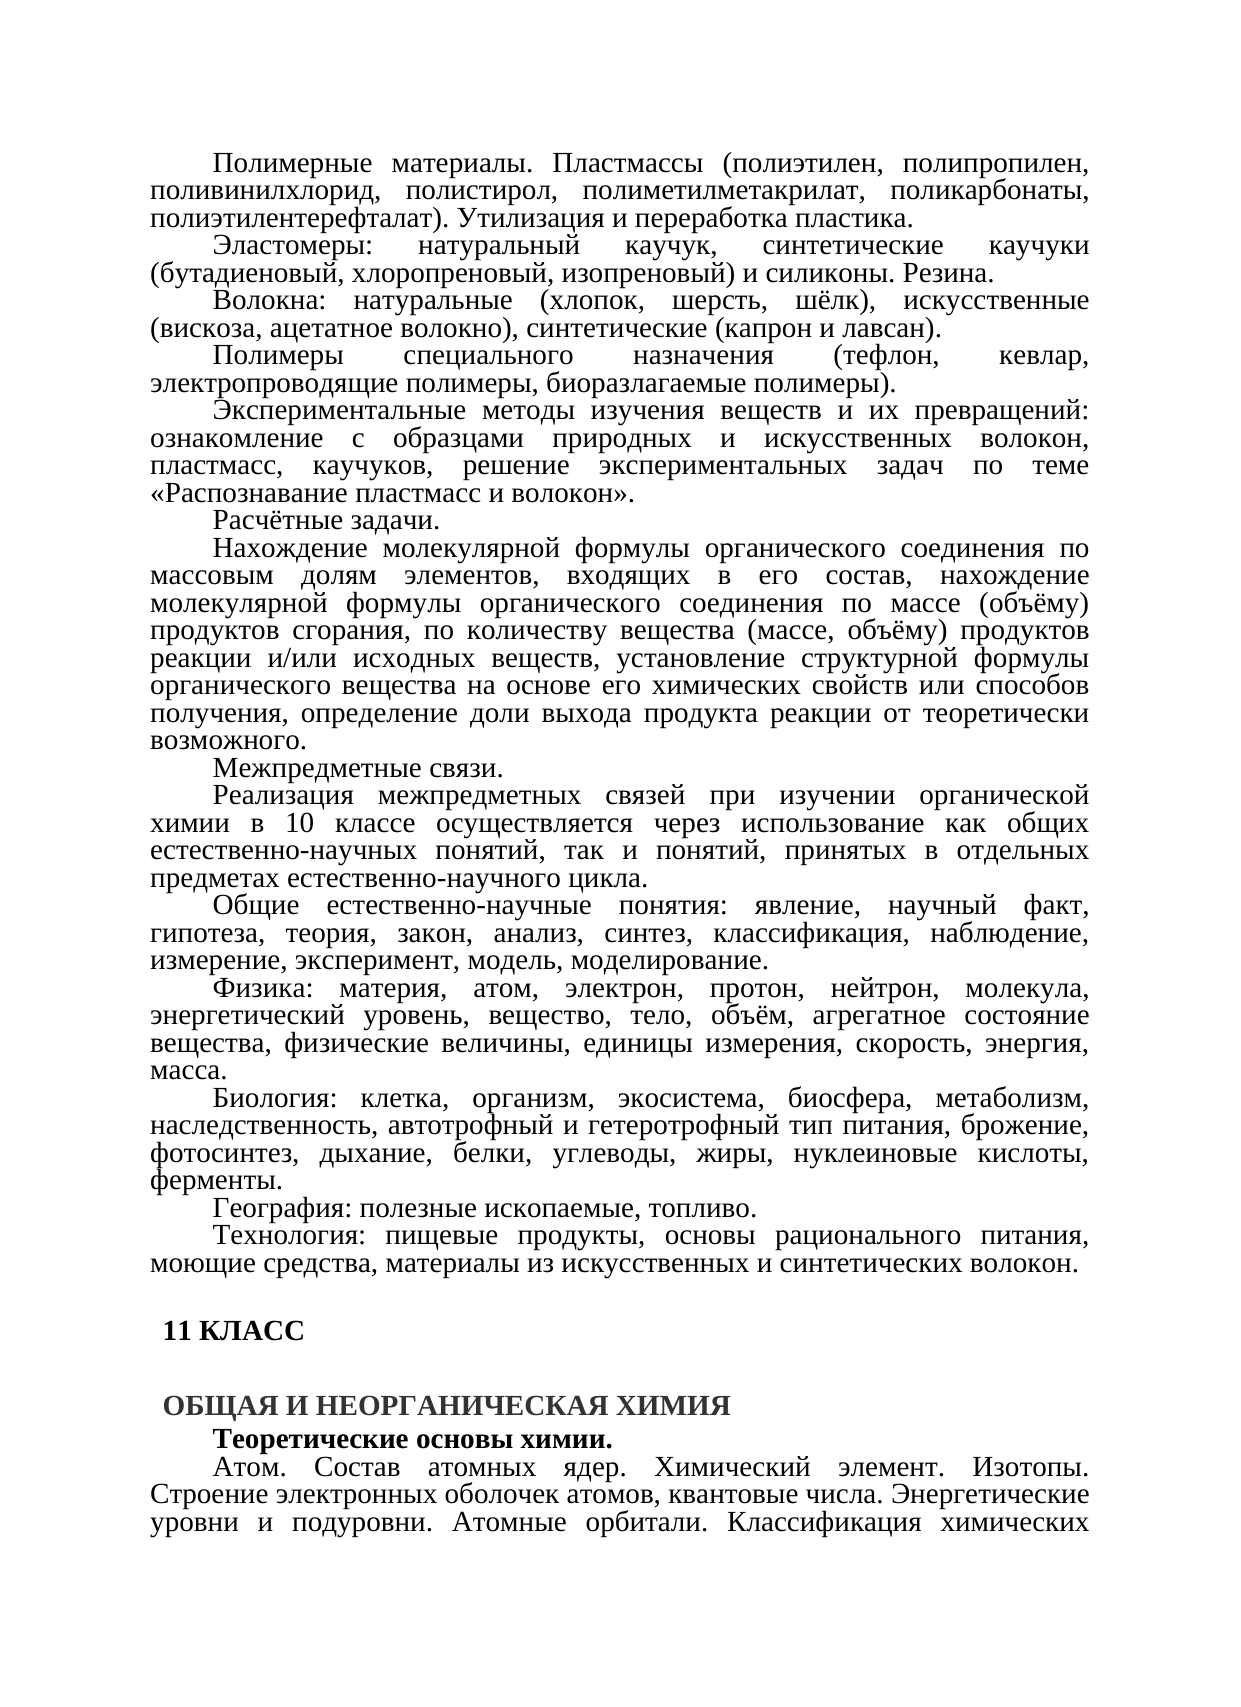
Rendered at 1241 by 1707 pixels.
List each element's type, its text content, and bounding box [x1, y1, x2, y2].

text ОБЩАЯ И НЕОРГАНИЧЕСКАЯ ХИМИЯ [162, 1388, 1090, 1421]
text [150, 1454, 1090, 1536]
text Реализация межпредметных связей при изучении органической химии в 10 классе осуществляется через использование как общих естественно-научных понятий, так и понятий, принятых в отдельных предметах естественно-научного цикла. [150, 782, 1090, 892]
text 11 КЛАСС [162, 1313, 1090, 1347]
text Полимеры специального назначения (тефлон, кевлар, электропроводящие полимеры, биоразлагаемые полимеры). [150, 342, 1090, 397]
text Технология: пищевые продукты, основы рационального питания, моющие средства, материалы из искусственных и синтетических волокон. [150, 1222, 1090, 1277]
text Полимерные материалы. Пластмассы (полиэтилен, полипропилен, поливинилхлорид, полистирол, полиметилметакрилат, поликарбонаты, полиэтилентерефталат). Утилизация и переработка пластика. [150, 150, 1090, 232]
text Теоретические основы химии. [150, 1426, 1090, 1454]
text Биология: клетка, организм, экосистема, биосфера, метаболизм, наследственность, автотрофный и гетеротрофный тип питания, брожение, фотосинтез, дыхание, белки, углеводы, жиры, нуклеиновые кислоты, ферменты. [150, 1085, 1090, 1195]
text География: полезные ископаемые, топливо. [150, 1195, 1090, 1222]
text Волокна: натуральные (хлопок, шерсть, шёлк), искусственные (вискоза, ацетатное волокно), синтетические (капрон и лавсан). [150, 287, 1090, 342]
text Экспериментальные методы изучения веществ и их превращений: ознакомление с образцами природных и искусственных волокон, пластмасс, каучуков, решение экспериментальных задач по теме «Распознавание пластмасс и волокон». [150, 397, 1090, 507]
text Межпредметные связи. [150, 755, 1090, 782]
text Расчётные задачи. [150, 507, 1090, 535]
text Эластомеры: натуральный каучук, синтетические каучуки (бутадиеновый, хлоропреновый, изопреновый) и силиконы. Резина. [150, 232, 1090, 287]
text Физика: материя, атом, электрон, протон, нейтрон, молекула, энергетический уровень, вещество, тело, объём, агрегатное состояние вещества, физические величины, единицы измерения, скорость, энергия, масса. [150, 975, 1090, 1085]
text Общие естественно-научные понятия: явление, научный факт, гипотеза, теория, закон, анализ, синтез, классификация, наблюдение, измерение, эксперимент, модель, моделирование. [150, 892, 1090, 975]
text Нахождение молекулярной формулы органического соединения по массовым долям элементов, входящих в его состав, нахождение молекулярной формулы органического соединения по массе (объёму) продуктов сгорания, по количеству вещества (массе, объёму) продуктов реакции и/или исходных веществ, установление структурной формулы органического вещества на основе его химических свойств или способов получения, определение доли выхода продукта реакции от теоретически возможного. [150, 535, 1090, 755]
